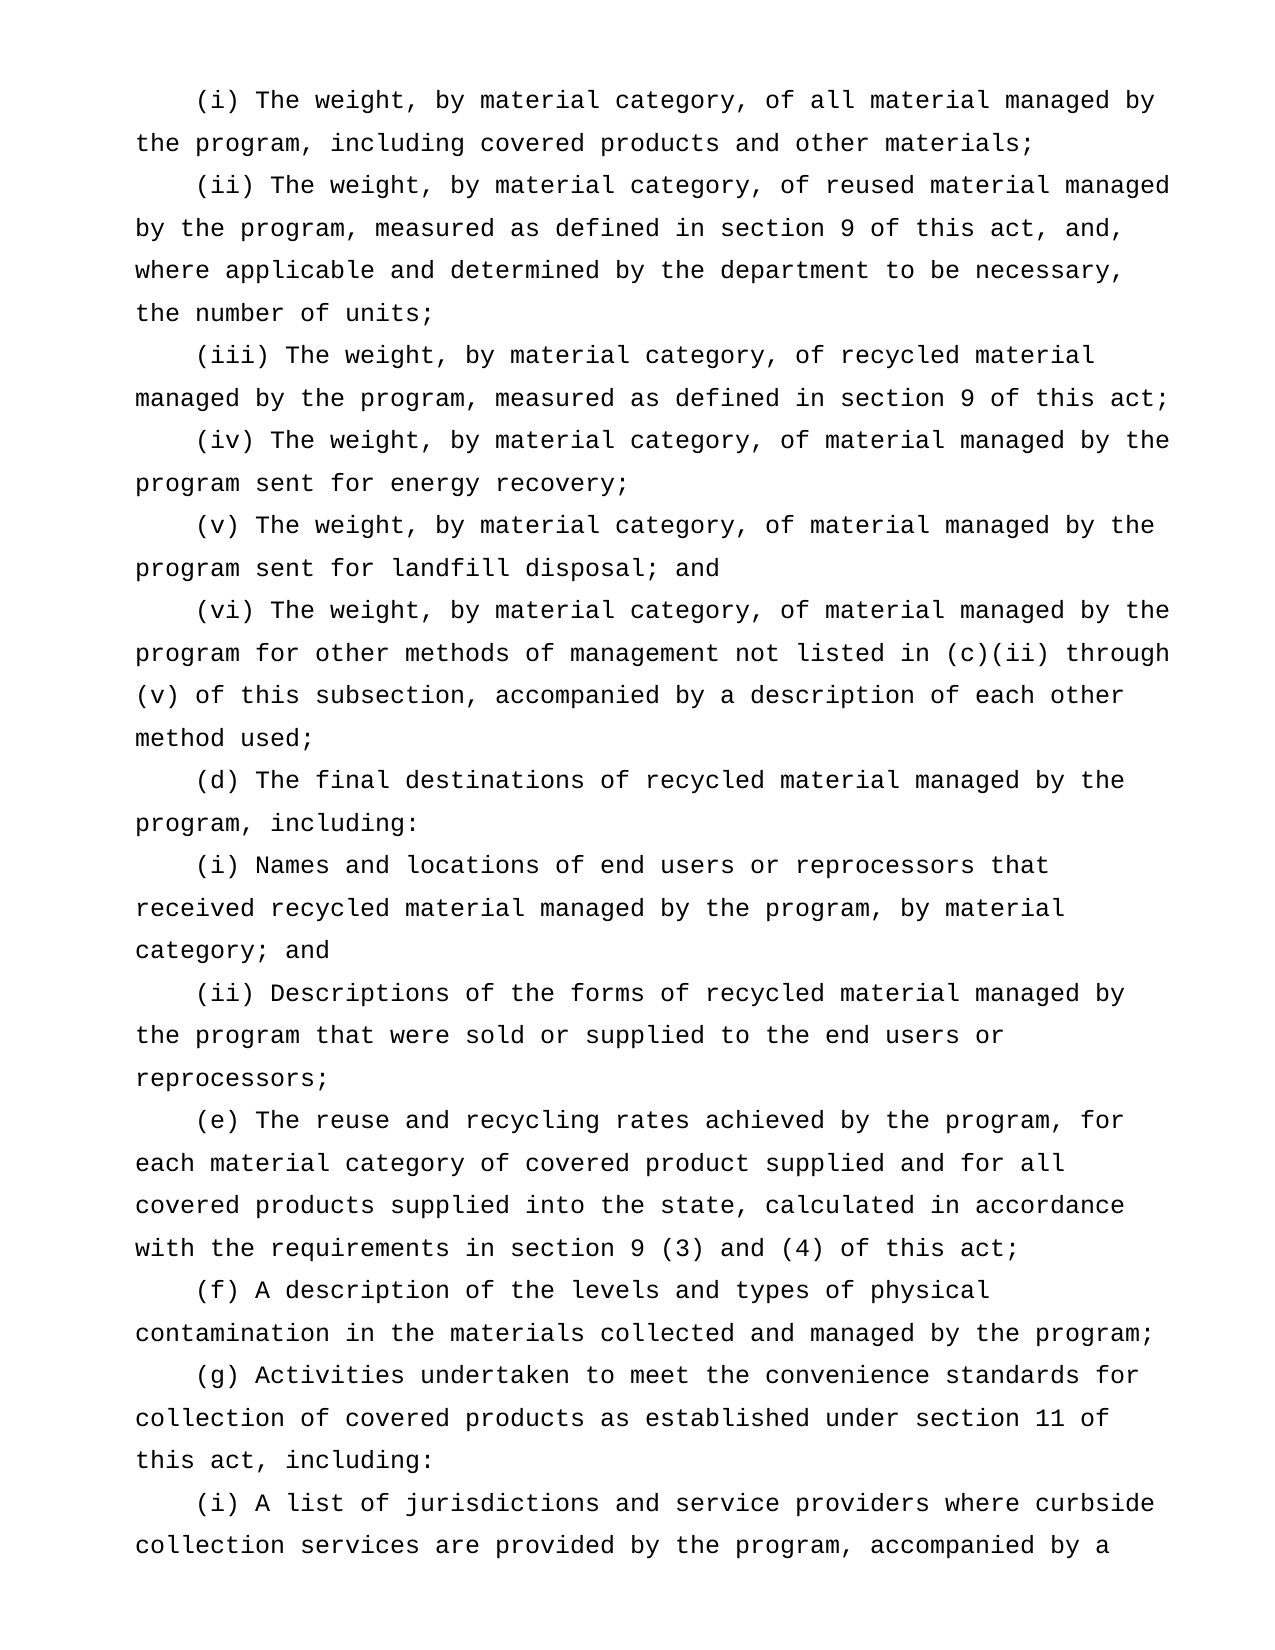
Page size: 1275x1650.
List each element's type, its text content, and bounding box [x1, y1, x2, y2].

text (e) The reuse and recycling rates achieved by the program, for each material category of covered product supplied and for all covered products supplied into the state, calculated in accordance with the requirements in section 9 (3) and (4) of this act; [135, 1095, 1170, 1265]
text (d) The final destinations of recycled material managed by the program, including: [135, 755, 1170, 840]
text (i) The weight, by material category, of all material managed by the program, including covered products and other materials; [135, 75, 1170, 160]
text (g) Activities undertaken to meet the convenience standards for collection of covered products as established under section 11 of this act, including: [135, 1350, 1170, 1477]
text (iii) The weight, by material category, of recycled material managed by the program, measured as defined in section 9 of this act; [135, 330, 1170, 415]
text (ii) Descriptions of the forms of recycled material managed by the program that were sold or supplied to the end users or reprocessors; [135, 967, 1170, 1095]
text (iv) The weight, by material category, of material managed by the program sent for energy recovery; [135, 415, 1170, 500]
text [135, 1477, 1170, 1562]
text (i) Names and locations of end users or reprocessors that received recycled material managed by the program, by material category; and [135, 840, 1170, 967]
text (v) The weight, by material category, of material managed by the program sent for landfill disposal; and [135, 500, 1170, 585]
text (vi) The weight, by material category, of material managed by the program for other methods of management not listed in (c)(ii) through (v) of this subsection, accompanied by a description of each other method used; [135, 585, 1170, 755]
text (ii) The weight, by material category, of reused material managed by the program, measured as defined in section 9 of this act, and, where applicable and determined by the department to be necessary, the number of units; [135, 160, 1170, 330]
text (f) A description of the levels and types of physical contamination in the materials collected and managed by the program; [135, 1265, 1170, 1350]
